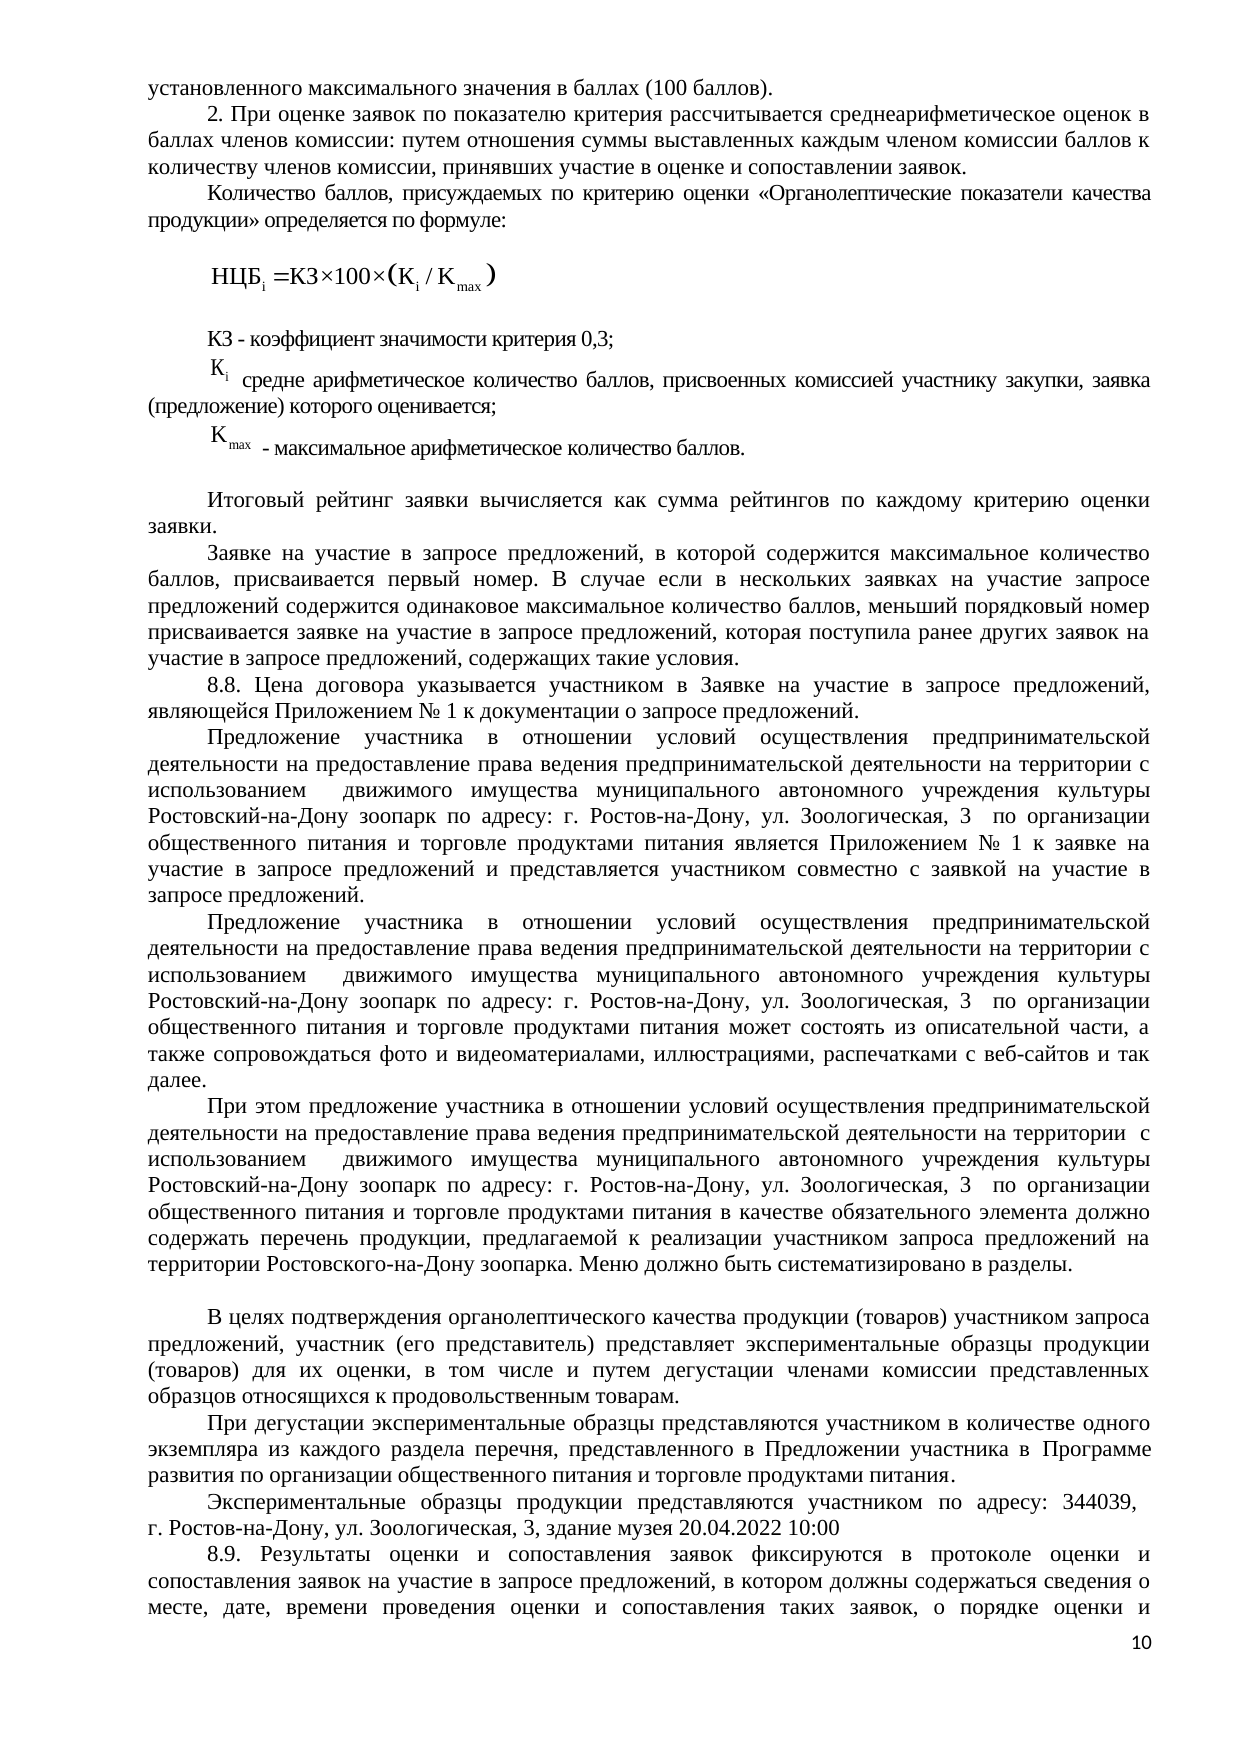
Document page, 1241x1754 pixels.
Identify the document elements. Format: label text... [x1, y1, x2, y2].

text КЗ - коэффициент значимости критерия 0,3; [148, 325, 1152, 352]
text Предложение участника в отношении условий осуществления предпринимательской деятельности на предоставление права ведения предпринимательской деятельности на территории с использованием движимого имущества муниципального автономного учреждения культуры Ростовский-на-Дону зоопарк по адресу: г. Ростов-на-Дону, ул. Зоологическая, 3 по организации общественного питания и торговле продуктами питания является Приложением № 1 к заявке на участие в запросе предложений и представляется участником совместно с заявкой на участие в запросе предложений. [148, 723, 1152, 908]
text При дегустации экспериментальные образцы представляются участником в количестве одного экземпляра из каждого раздела перечня, представленного в Предложении участника в Программе развития по организации общественного питания и торговле продуктами питания. [148, 1409, 1152, 1488]
text В целях подтверждения органолептического качества продукции (товаров) участником запроса предложений, участник (его представитель) представляет экспериментальные образцы продукции (товаров) для их оценки, в том числе и путем дегустации членами комиссии представленных образцов относящихся к продовольственным товарам. [148, 1303, 1152, 1409]
text Заявке на участие в запросе предложений, в которой содержится максимальное количество баллов, присваивается первый номер. В случае если в нескольких заявках на участие запросе предложений содержится одинаковое максимальное количество баллов, меньший порядковый номер присваивается заявке на участие в запросе предложений, которая поступила ранее других заявок на участие в запросе предложений, содержащих такие условия. [148, 539, 1152, 671]
text Итоговый рейтинг заявки вычисляется как сумма рейтингов по каждому критерию оценки заявки. [148, 486, 1152, 539]
text При этом предложение участника в отношении условий осуществления предпринимательской деятельности на предоставление права ведения предпринимательской деятельности на территории с использованием движимого имущества муниципального автономного учреждения культуры Ростовский-на-Дону зоопарк по адресу: г. Ростов-на-Дону, ул. Зоологическая, 3 по организации общественного питания и торговле продуктами питания в качестве обязательного элемента должно содержать перечень продукции, предлагаемой к реализации участником запроса предложений на территории Ростовского-на-Дону зоопарка. Меню должно быть систематизировано в разделы. [148, 1092, 1152, 1277]
text Количество баллов, присуждаемых по критерию оценки «Органолептические показатели качества продукции» определяется по формуле: [148, 179, 1152, 232]
text средне арифметическое количество баллов, присвоенных комиссией участнику закупки, заявка (предложение) которого оценивается; [148, 352, 1152, 419]
text 2. При оценке заявок по показателю критерия рассчитывается среднеарифметическое оценок в баллах членов комиссии: путем отношения суммы выставленных каждым членом комиссии баллов к количеству членов комиссии, принявших участие в оценке и сопоставлении заявок. [148, 100, 1152, 179]
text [148, 1540, 1152, 1619]
text - максимальное арифметическое количество баллов. [148, 419, 1152, 460]
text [148, 74, 1152, 100]
text 8.8. Цена договора указывается участником в Заявке на участие в запросе предложений, являющейся Приложением № 1 к документации о запросе предложений. [148, 671, 1152, 723]
text Предложение участника в отношении условий осуществления предпринимательской деятельности на предоставление права ведения предпринимательской деятельности на территории с использованием движимого имущества муниципального автономного учреждения культуры Ростовский-на-Дону зоопарк по адресу: г. Ростов-на-Дону, ул. Зоологическая, 3 по организации общественного питания и торговле продуктами питания может состоять из описательной части, а также сопровождаться фото и видеоматериалами, иллюстрациями, распечатками с веб-сайтов и так далее. [148, 908, 1152, 1092]
text Экспериментальные образцы продукции представляются участником по адресу: 344039, г. Ростов-на-Дону, ул. Зоологическая, 3, здание музея 20.04.2022 10:00 [148, 1488, 1152, 1540]
